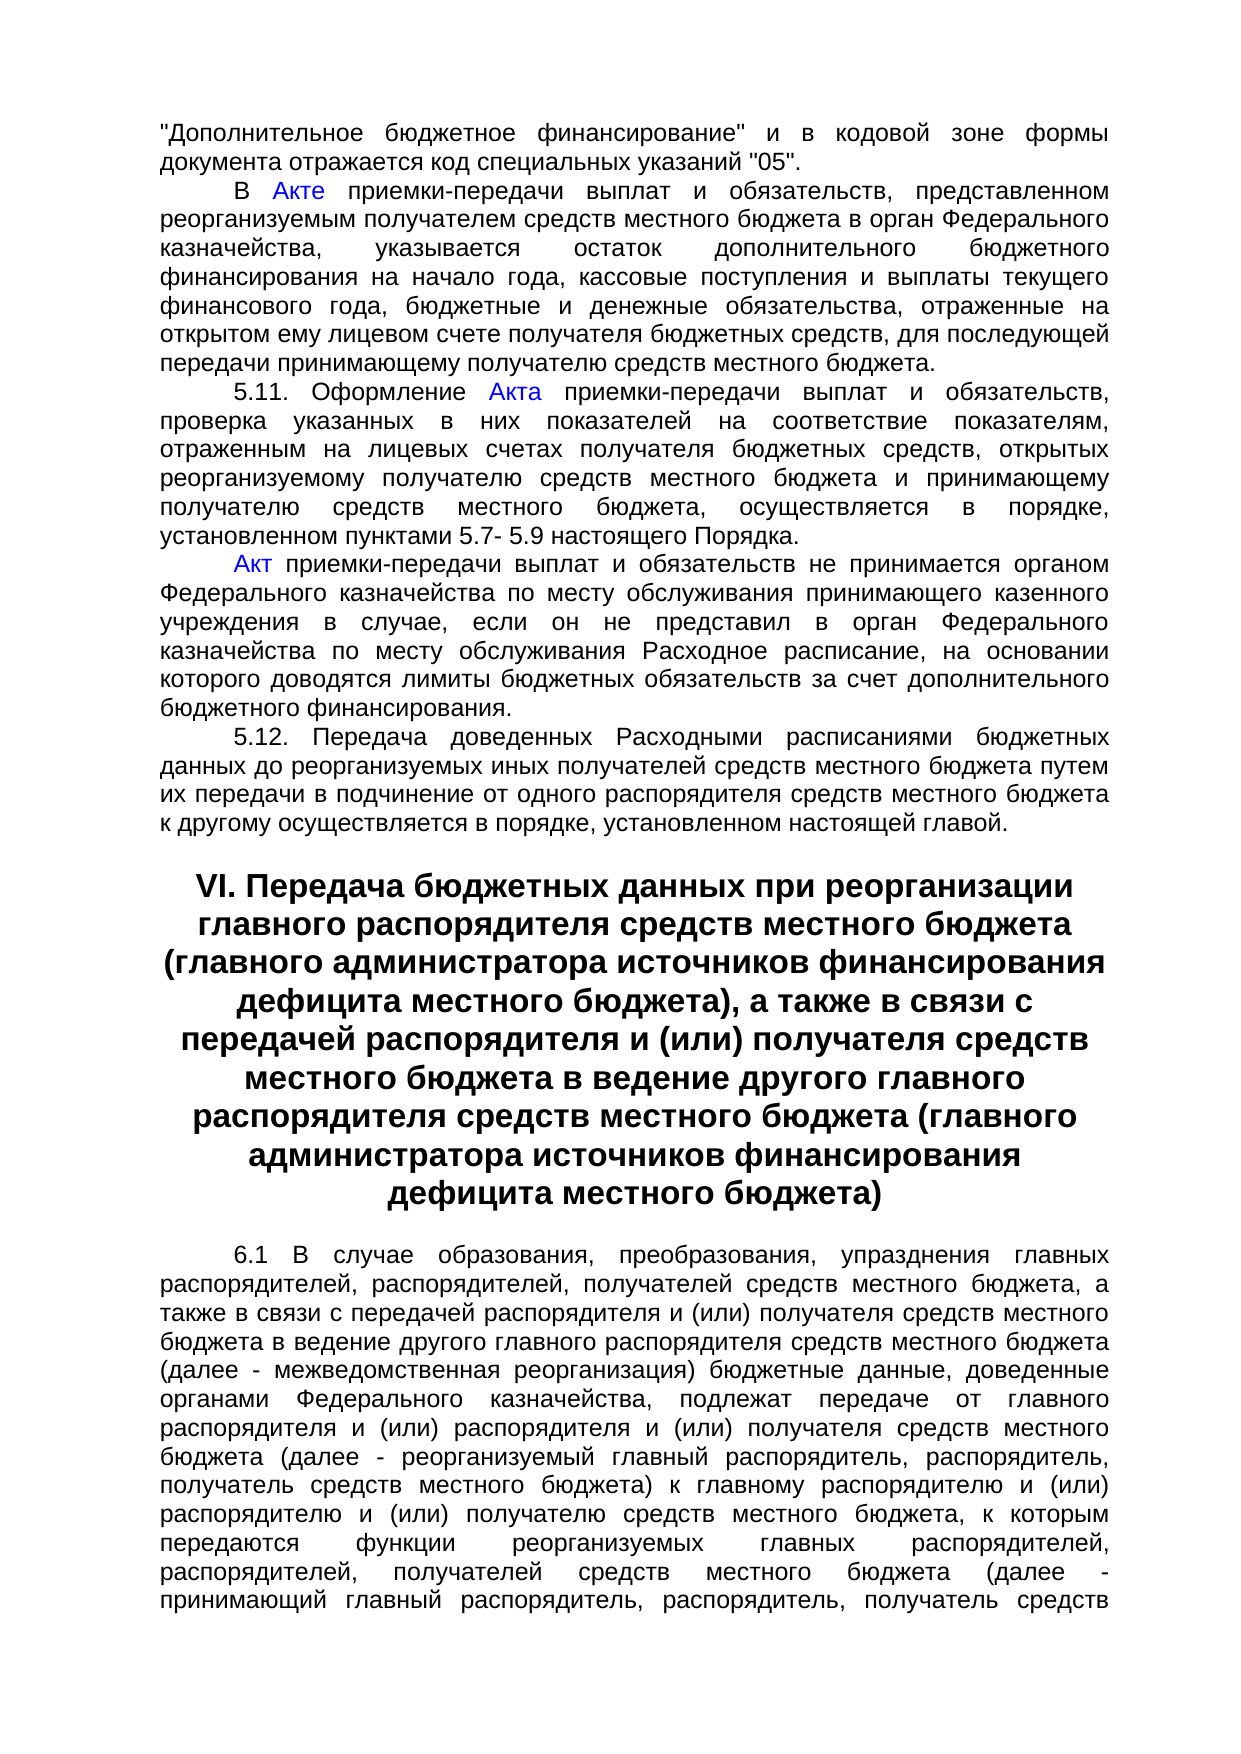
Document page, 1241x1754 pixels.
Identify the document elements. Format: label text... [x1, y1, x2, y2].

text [159, 1240, 1110, 1614]
text 5.12. Передача доведенных Расходными расписаниями бюджетных данных до реорганизуемых иных получателей средств местного бюджета путем их передачи в подчинение от одного распорядителя средств местного бюджета к другому осуществляется в порядке, установленном настоящей главой. [159, 722, 1110, 837]
title дефицита местного бюджета) [159, 1173, 1110, 1212]
text В Акте приемки-передачи выплат и обязательств, представленном реорганизуемым получателем средств местного бюджета в орган Федерального казначейства, указывается остаток дополнительного бюджетного финансирования на начало года, кассовые поступления и выплаты текущего финансового года, бюджетные и денежные обязательства, отраженные на открытом ему лицевом счете получателя бюджетных средств, для последующей передачи принимающему получателю средств местного бюджета. [159, 176, 1110, 377]
title VI. Передача бюджетных данных при реорганизации главного распорядителя средств местного бюджета (главного администратора источников финансирования дефицита местного бюджета), а также в связи с передачей распорядителя и (или) получателя средств местного бюджета в ведение другого главного распорядителя средств местного бюджета (главного администратора источников финансирования [159, 866, 1110, 1173]
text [159, 118, 1110, 176]
text 5.11. Оформление Акта приемки-передачи выплат и обязательств, проверка указанных в них показателей на соответствие показателям, отраженным на лицевых счетах получателя бюджетных средств, открытых реорганизуемому получателю средств местного бюджета и принимающему получателю средств местного бюджета, осуществляется в порядке, установленном пунктами 5.7- 5.9 настоящего Порядка. [159, 377, 1110, 549]
text Акт приемки-передачи выплат и обязательств не принимается органом Федерального казначейства по месту обслуживания принимающего казенного учреждения в случае, если он не представил в орган Федерального казначейства по месту обслуживания Расходное расписание, на основании которого доводятся лимиты бюджетных обязательств за счет дополнительного бюджетного финансирования. [159, 549, 1110, 722]
